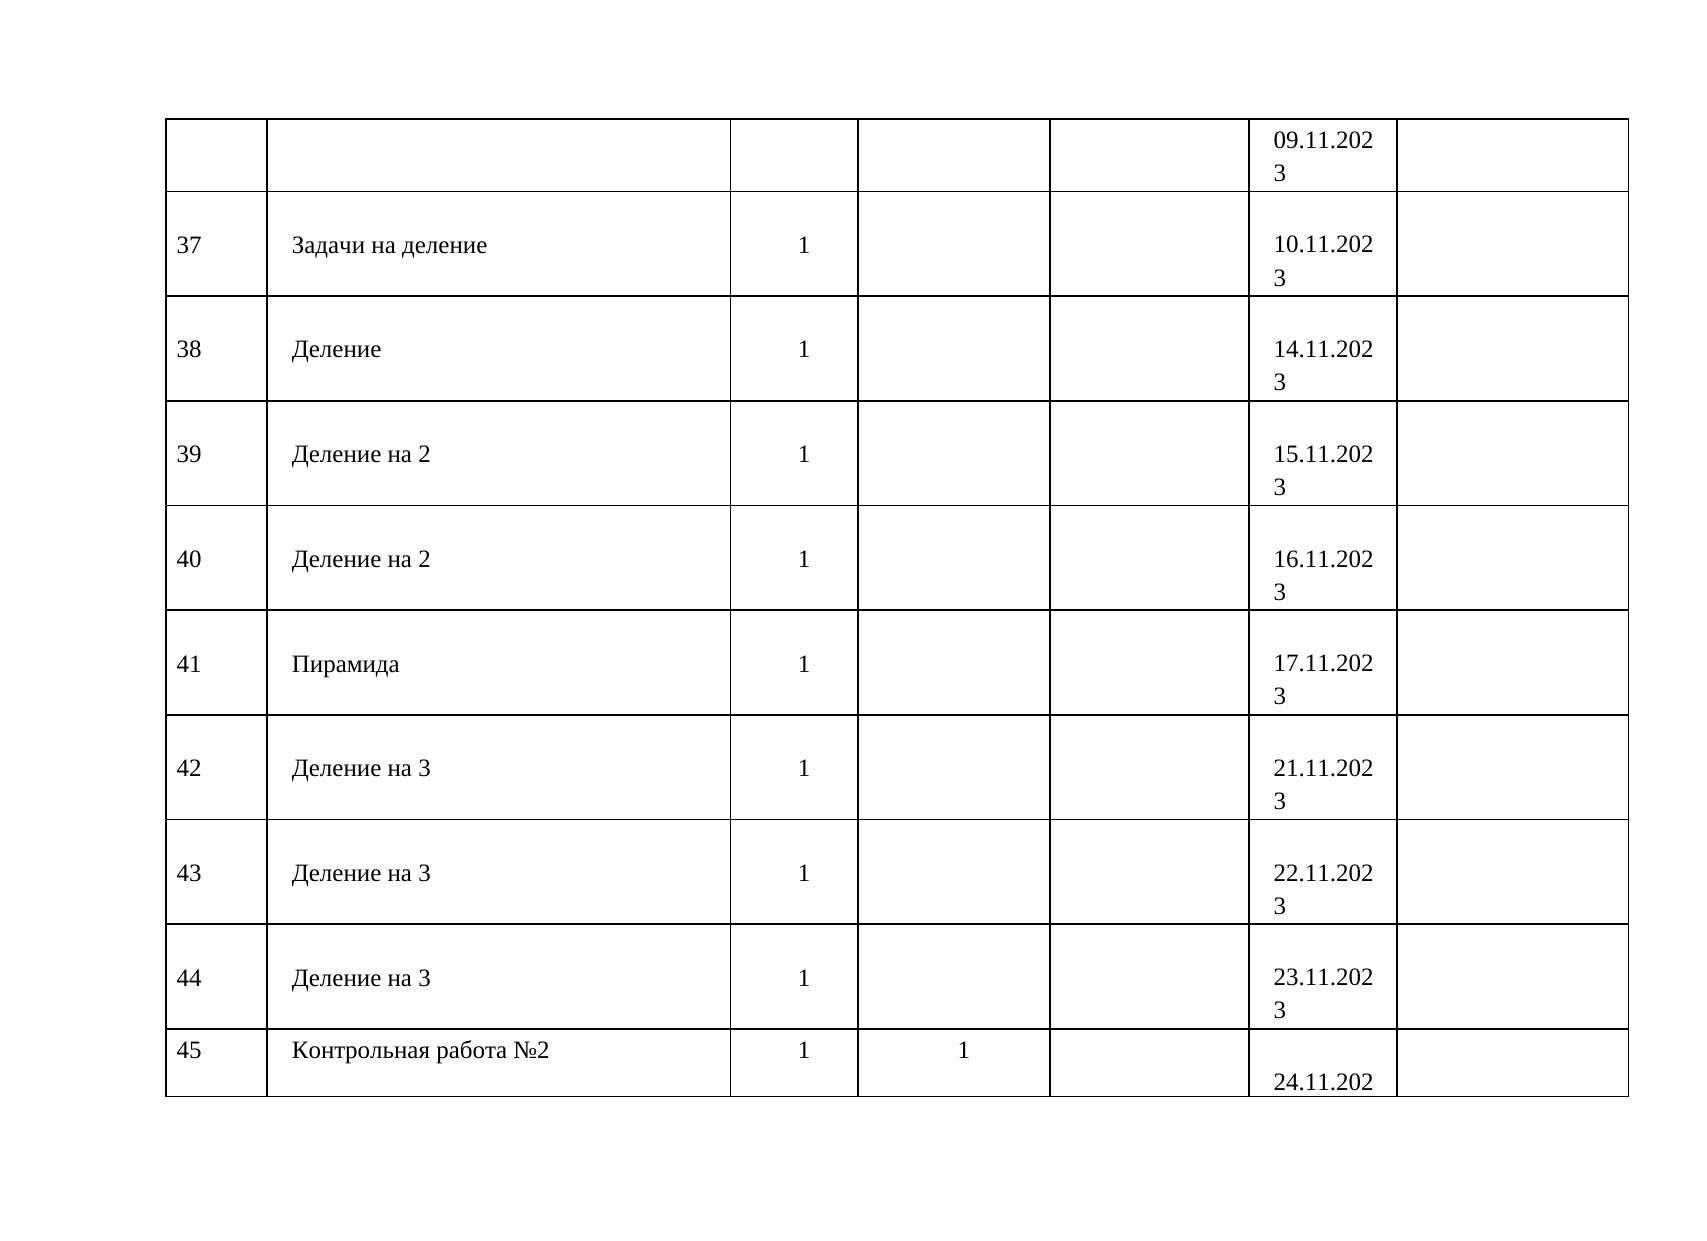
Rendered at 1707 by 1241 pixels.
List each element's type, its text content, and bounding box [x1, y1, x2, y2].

table_cell [1398, 925, 1628, 1028]
table_cell 40 [167, 506, 266, 609]
table_cell [1051, 506, 1248, 609]
table_cell [1398, 506, 1628, 609]
table_cell [1051, 1030, 1248, 1096]
table_cell 21.11.2023 [1250, 716, 1396, 819]
table_cell [1051, 925, 1248, 1028]
table_cell Пирамида [268, 611, 730, 714]
table_cell 1 [731, 120, 857, 191]
table_cell 10.11.2023 [1250, 192, 1396, 295]
table_cell 15.11.2023 [1250, 402, 1396, 504]
table_cell [1051, 192, 1248, 295]
table_cell 42 [167, 716, 266, 819]
table_cell [1398, 297, 1628, 400]
table_cell 24.11.2023 [1250, 1030, 1396, 1096]
table_cell 36 [167, 120, 266, 191]
table_cell [1398, 1030, 1628, 1096]
table_cell [1398, 716, 1628, 819]
table_cell [1398, 820, 1628, 923]
table_cell 16.11.2023 [1250, 506, 1396, 609]
table_cell 41 [167, 611, 266, 714]
table_cell 37 [167, 192, 266, 295]
table_cell [859, 611, 1049, 714]
table_cell Деление на 3 [268, 925, 730, 1028]
table_cell [859, 192, 1049, 295]
table_cell [1051, 820, 1248, 923]
table_cell 1 [731, 192, 857, 295]
table_cell 1 [731, 297, 857, 400]
table_cell Деление на 3 [268, 820, 730, 923]
table_cell [1398, 611, 1628, 714]
table_cell 1 [731, 716, 857, 819]
table_cell 38 [167, 297, 266, 400]
table_cell Задачи на деление [268, 192, 730, 295]
table_cell 1 [731, 820, 857, 923]
table_cell [1051, 402, 1248, 504]
table_cell [859, 716, 1049, 819]
table_cell 1 [731, 402, 857, 504]
table_cell 1 [731, 925, 857, 1028]
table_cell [268, 120, 730, 191]
table_cell Деление на 3 [268, 716, 730, 819]
table_cell 17.11.2023 [1250, 611, 1396, 714]
table_cell [859, 820, 1049, 923]
table_cell 1 [859, 1030, 1049, 1096]
table_cell [1051, 297, 1248, 400]
table_cell Деление на 2 [268, 402, 730, 504]
table_cell [1398, 402, 1628, 504]
table_cell [859, 402, 1049, 504]
table_cell [859, 297, 1049, 400]
table_cell Деление на 2 [268, 506, 730, 609]
table_cell 39 [167, 402, 266, 504]
table_cell 14.11.2023 [1250, 297, 1396, 400]
table_cell 1 [731, 1030, 857, 1096]
table_cell 43 [167, 820, 266, 923]
table_cell [1398, 192, 1628, 295]
table_cell [1051, 120, 1248, 191]
table_cell Деление [268, 297, 730, 400]
table_cell 09.11.2023 [1250, 120, 1396, 191]
table_cell 45 [167, 1030, 266, 1096]
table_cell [268, 1030, 730, 1096]
table_cell [859, 120, 1049, 191]
table_cell [859, 925, 1049, 1028]
table_cell [1051, 611, 1248, 714]
table_cell 22.11.2023 [1250, 820, 1396, 923]
table_cell 1 [731, 611, 857, 714]
table_cell 1 [731, 506, 857, 609]
table_cell [859, 506, 1049, 609]
table_cell [1398, 120, 1628, 191]
table_cell [1051, 716, 1248, 819]
table_cell 23.11.2023 [1250, 925, 1396, 1028]
table_cell 44 [167, 925, 266, 1028]
